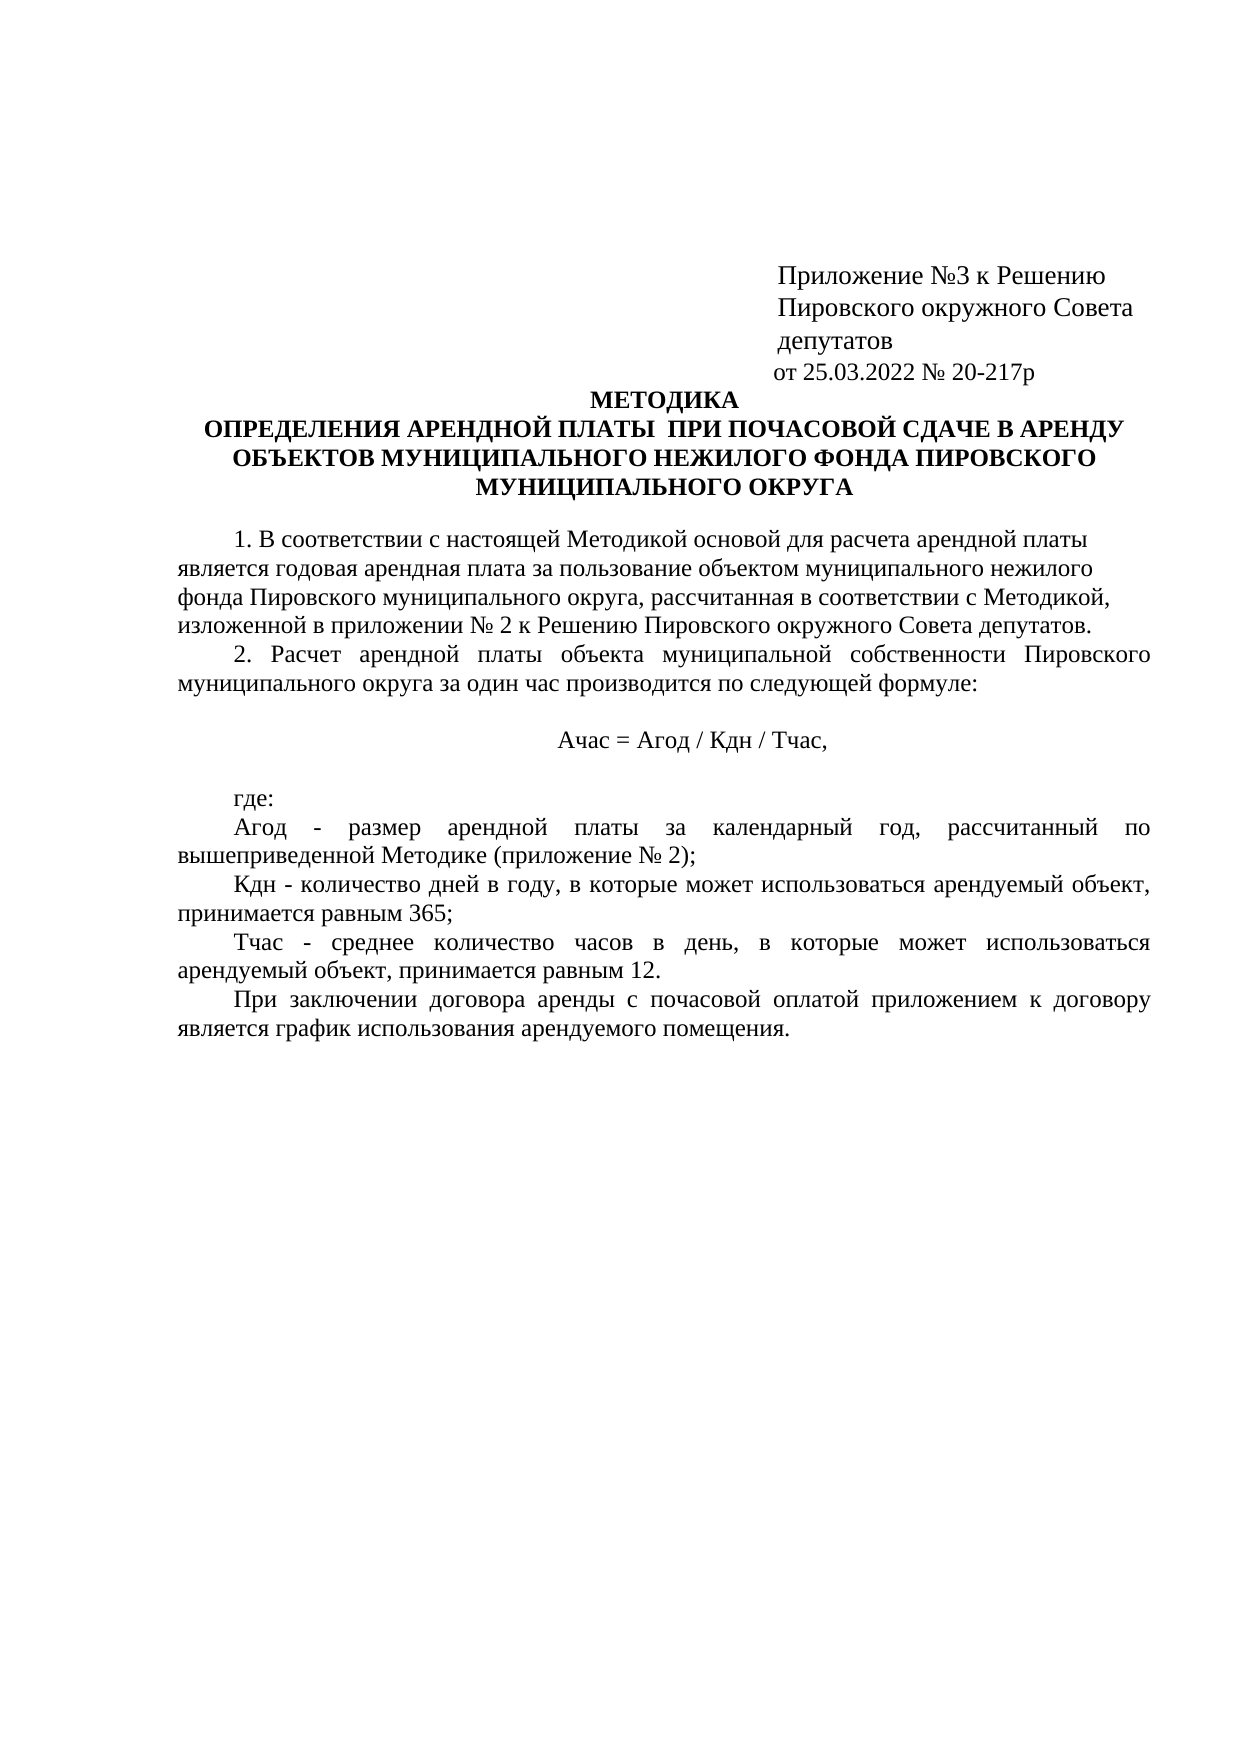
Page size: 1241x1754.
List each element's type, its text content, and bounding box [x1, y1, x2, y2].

text Приложение №3 к Решению Пировского окружного Совета депутатов [777, 259, 1152, 355]
text где: [177, 783, 1152, 812]
text от 25.03.2022 № 20-217р [768, 357, 1152, 385]
text 2. Расчет арендной платы объекта муниципальной собственности Пировского муниципального округа за один час производится по следующей формуле: [177, 639, 1152, 697]
text Агод - размер арендной платы за календарный год, рассчитанный по вышеприведенной Методике (приложение № 2); [177, 812, 1152, 869]
text ОПРЕДЕЛЕНИЯ АРЕНДНОЙ ПЛАТЫ ПРИ ПОЧАСОВОЙ СДАЧЕ В АРЕНДУ ОБЪЕКТОВ МУНИЦИПАЛЬНОГО НЕЖИЛОГО ФОНДА ПИРОВСКОГО МУНИЦИПАЛЬНОГО ОКРУГА [177, 414, 1152, 500]
text При заключении договора аренды с почасовой оплатой приложением к договору является график использования арендуемого помещения. [177, 984, 1152, 1042]
text Ачас = Агод / Кдн / Тчас, [177, 726, 1152, 754]
text Тчас - среднее количество часов в день, в которые может использоваться арендуемый объект, принимается равным 12. [177, 927, 1152, 984]
text 1. В соответствии с настоящей Методикой основой для расчета арендной платы является годовая арендная плата за пользование объектом муниципального нежилого фонда Пировского муниципального округа, рассчитанная в соответствии с Методикой, изложенной в приложении № 2 к Решению Пировского окружного Совета депутатов. [177, 524, 1152, 639]
text МЕТОДИКА [177, 385, 1152, 414]
text Кдн - количество дней в году, в которые может использоваться арендуемый объект, принимается равным 365; [177, 869, 1152, 927]
